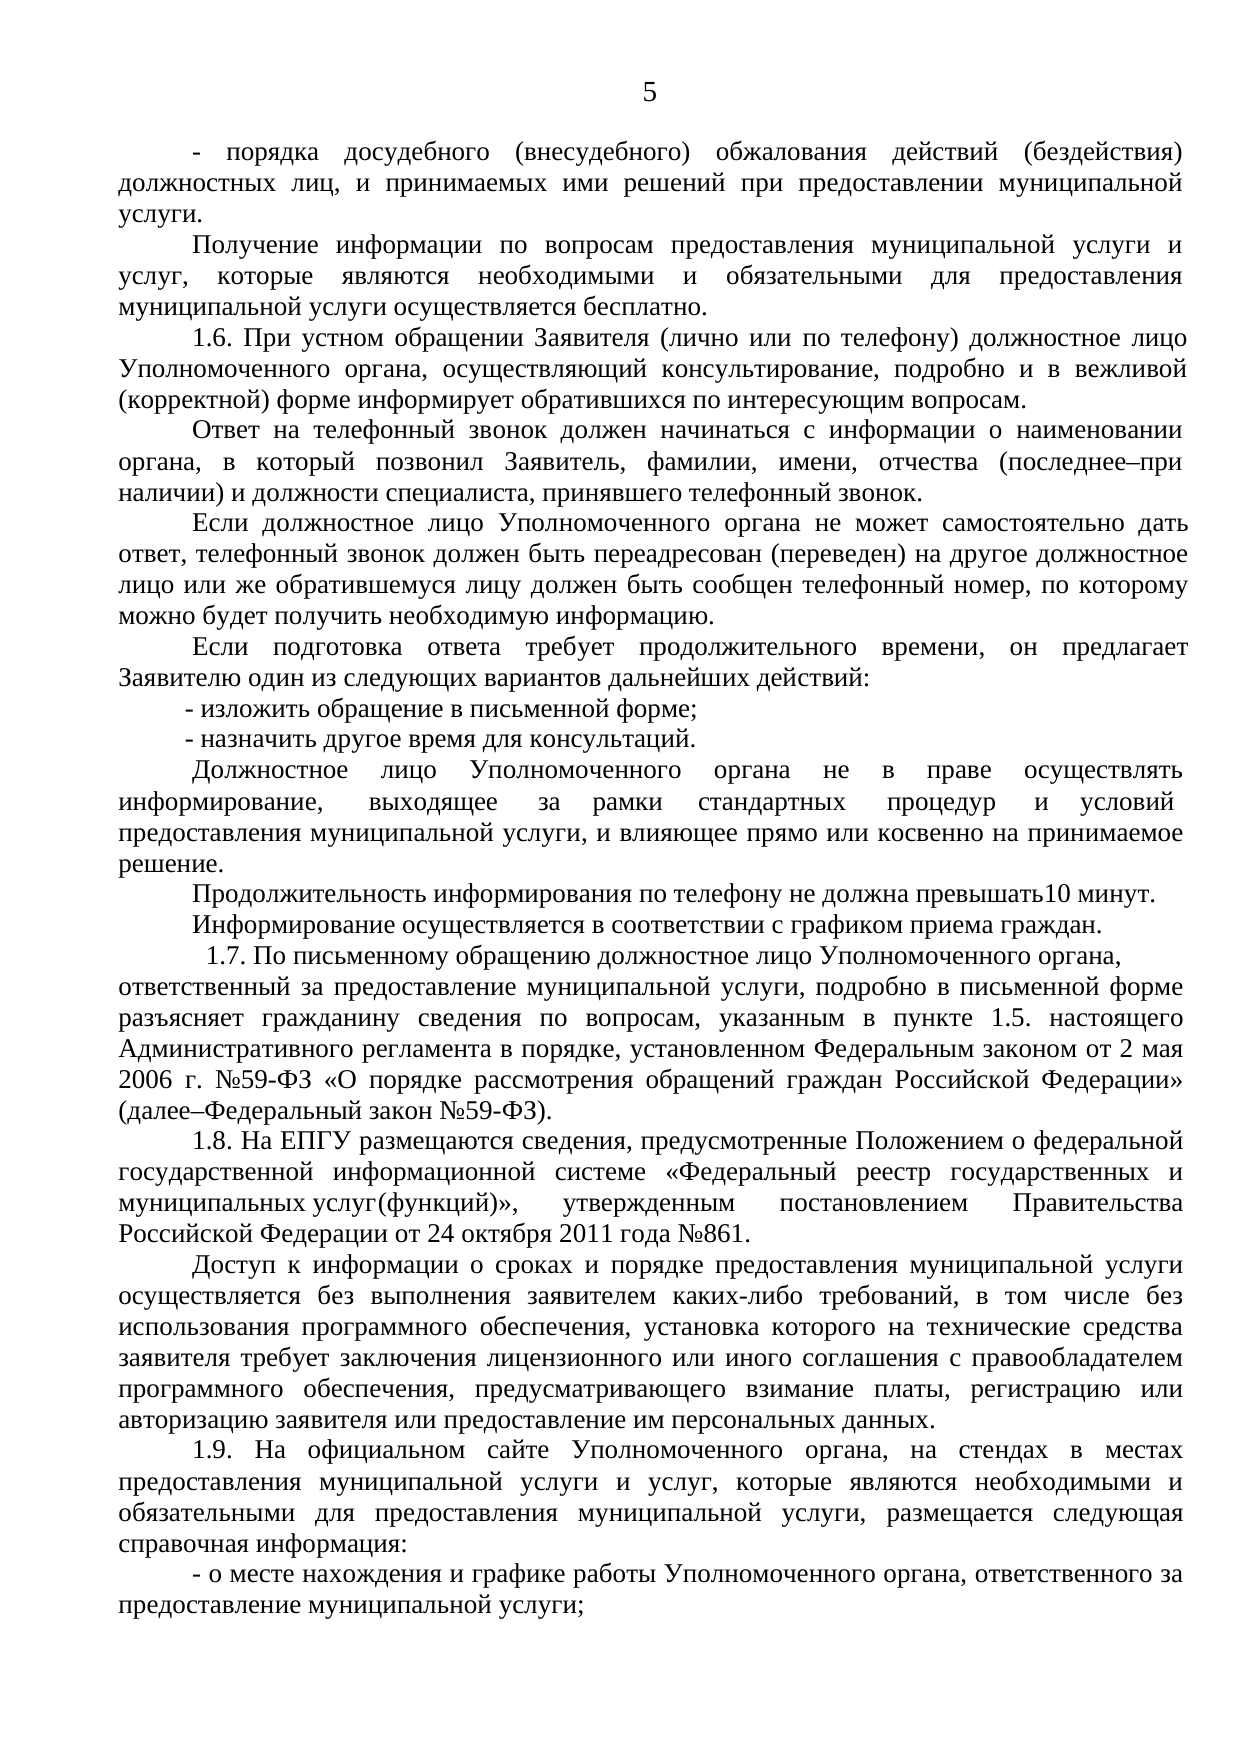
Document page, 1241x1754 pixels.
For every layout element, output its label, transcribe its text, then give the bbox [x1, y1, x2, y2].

text - назначить другое время для консультаций. [184, 723, 1181, 754]
text - порядка досудебного (внесудебного) обжалования действий (бездействия) должностных лиц, и принимаемых ими решений при предоставлении муниципальной услуги. [118, 135, 1183, 229]
text ответственный за предоставление муниципальной услуги, подробно в письменной форме разъясняет гражданину сведения по вопросам, указанным в пункте 1.5. настоящего Административного регламента в порядке, установленном Федеральным законом от 2 мая 2006 г. №59-ФЗ «О порядке рассмотрения обращений граждан Российской Федерации» (далее–Федеральный закон №59-ФЗ). [118, 970, 1183, 1125]
text Продолжительность информирования по телефону не должна превышать10 минут. [118, 878, 1188, 909]
text Ответ на телефонный звонок должен начинаться с информации о наименовании органа, в который позвонил Заявитель, фамилии, имени, отчества (последнее–при наличии) и должности специалиста, принявшего телефонный звонок. [118, 414, 1182, 507]
text Информирование осуществляется в соответствии с графиком приема граждан. [192, 909, 1188, 939]
text Если подготовка ответа требует продолжительного времени, он предлагает Заявителю один из следующих вариантов дальнейших действий: [118, 631, 1188, 692]
text 1.8. На ЕПГУ размещаются сведения, предусмотренные Положением о федеральной государственной информационной системе «Федеральный реестр государственных и муниципальных услуг (функций)», утвержденным постановлением Правительства Российской Федерации от 24 октября 2011 года №861. [118, 1125, 1183, 1248]
text - о месте нахождения и графике работы Уполномоченного органа, ответственного за предоставление муниципальной услуги; [118, 1558, 1183, 1619]
text 1.7. По письменному обращению должностное лицо Уполномоченного органа, [192, 939, 1188, 970]
text 1.9. На официальном сайте Уполномоченного органа, на стендах в местах предоставления муниципальной услуги и услуг, которые являются необходимыми и обязательными для предоставления муниципальной услуги, размещается следующая справочная информация: [118, 1434, 1183, 1558]
text Получение информации по вопросам предоставления муниципальной услуги и услуг, которые являются необходимыми и обязательными для предоставления муниципальной услуги осуществляется бесплатно. [118, 229, 1182, 321]
text - изложить обращение в письменной форме; [184, 692, 727, 723]
text Если должностное лицо Уполномоченного органа не может самостоятельно дать ответ, телефонный звонок должен быть переадресован (переведен) на другое должностное лицо или же обратившемуся лицу должен быть сообщен телефонный номер, по которому можно будет получить необходимую информацию. [118, 507, 1188, 631]
text Должностное лицо Уполномоченного органа не в праве осуществлять информирование, выходящее за рамки стандартных процедур и условий предоставления муниципальной услуги, и влияющее прямо или косвенно на принимаемое решение. [118, 754, 1183, 878]
text 1.6. При устном обращении Заявителя (лично или по телефону) должностное лицо Уполномоченного органа, осуществляющий консультирование, подробно и в вежливой (корректной) форме информирует обратившихся по интересующим вопросам. [118, 321, 1188, 414]
text Доступ к информации о сроках и порядке предоставления муниципальной услуги осуществляется без выполнения заявителем каких-либо требований, в том числе без использования программного обеспечения, установка которого на технические средства заявителя требует заключения лицензионного или иного соглашения с правообладателем программного обеспечения, предусматривающего взимание платы, регистрацию или авторизацию заявителя или предоставление им персональных данных. [118, 1249, 1183, 1434]
